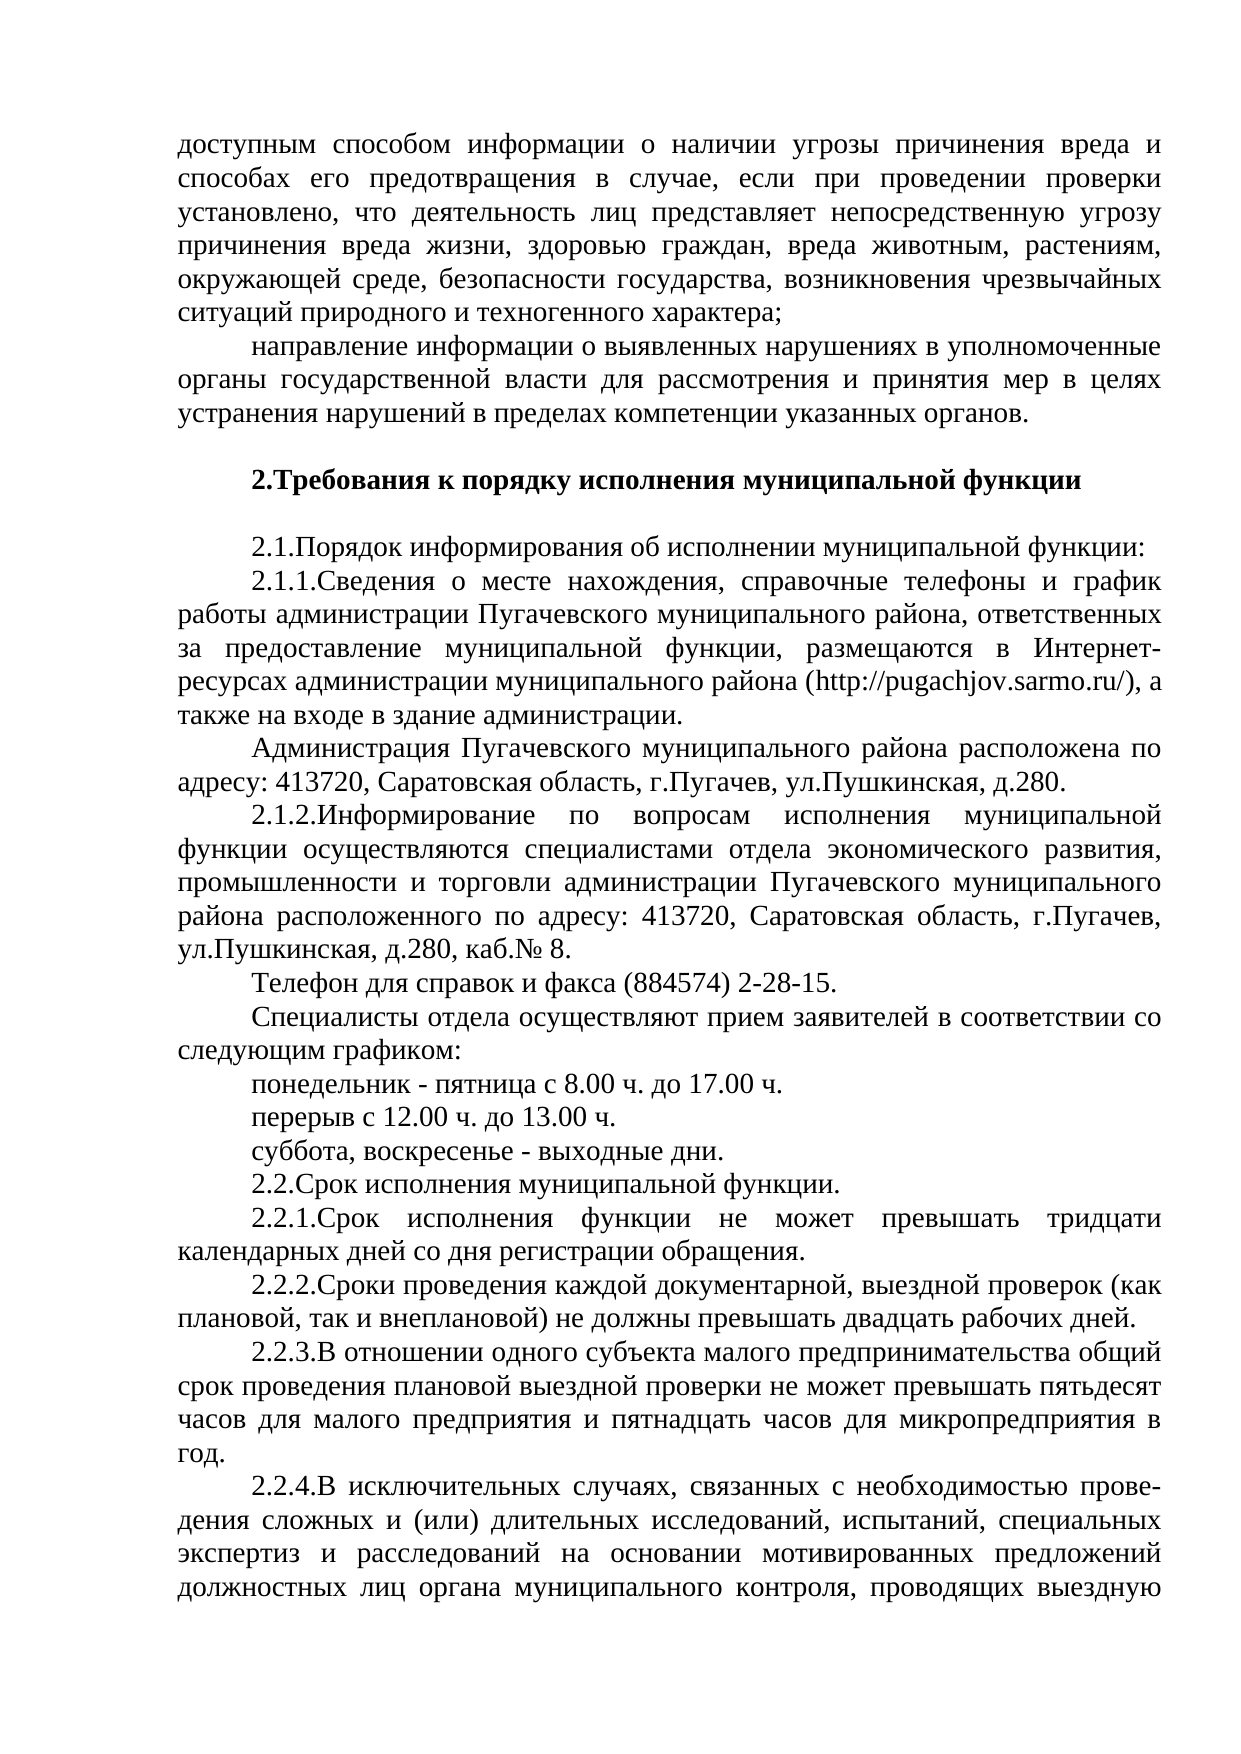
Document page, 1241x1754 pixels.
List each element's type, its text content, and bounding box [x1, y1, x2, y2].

text 2.1.2.Информирование по вопросам исполнения муниципальной функции осуществляются специалистами отдела экономического развития, промышленности и торговли администрации Пугачевского муниципального района расположенного по адресу: 413720, Саратовская область, г.Пугачев, ул.Пушкинская, д.280, каб.№ 8. [177, 797, 1162, 965]
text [177, 1468, 1162, 1602]
text Администрация Пугачевского муниципального района расположена по адресу: 413720, Саратовская область, г.Пугачев, ул.Пушкинская, д.280. [177, 730, 1162, 797]
text 2.2.Срок исполнения муниципальной функции. [177, 1166, 1162, 1200]
text Телефон для справок и факса (884574) 2-28-15. [177, 965, 1162, 999]
text понедельник - пятница с 8.00 ч. до 17.00 ч. [177, 1066, 1162, 1099]
text суббота, воскресенье - выходные дни. [177, 1133, 1162, 1166]
text Специалисты отдела осуществляют прием заявителей в соответствии со следующим графиком: [177, 999, 1162, 1066]
text 2.2.2.Сроки проведения каждой документарной, выездной проверок (как плановой, так и внеплановой) не должны превышать двадцать рабочих дней. [177, 1267, 1162, 1334]
text направление информации о выявленных нарушениях в уполномоченные органы государственной власти для рассмотрения и принятия мер в целях устранения нарушений в пределах компетенции указанных органов. [177, 328, 1162, 428]
text 2.1.1.Сведения о месте нахождения, справочные телефоны и график работы администрации Пугачевского муниципального района, ответственных за предоставление муниципальной функции, размещаются в Интернет-ресурсах администрации муниципального района (http://pugachjov.sarmo.ru/), а также на входе в здание администрации. [177, 563, 1162, 730]
text 2.2.3.В отношении одного субъекта малого предпринимательства общий срок проведения плановой выездной проверки не может превышать пятьдесят часов для малого предприятия и пятнадцать часов для микропредприятия в год. [177, 1334, 1162, 1468]
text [177, 127, 1162, 328]
text 2.1.Порядок информирования об исполнении муниципальной функции: [177, 529, 1162, 563]
text 2.2.1.Срок исполнения функции не может превышать тридцати календарных дней со дня регистрации обращения. [177, 1200, 1162, 1267]
text 2.Требования к порядку исполнения муниципальной функции [177, 462, 1162, 496]
text перерыв с 12.00 ч. до 13.00 ч. [177, 1099, 1162, 1133]
